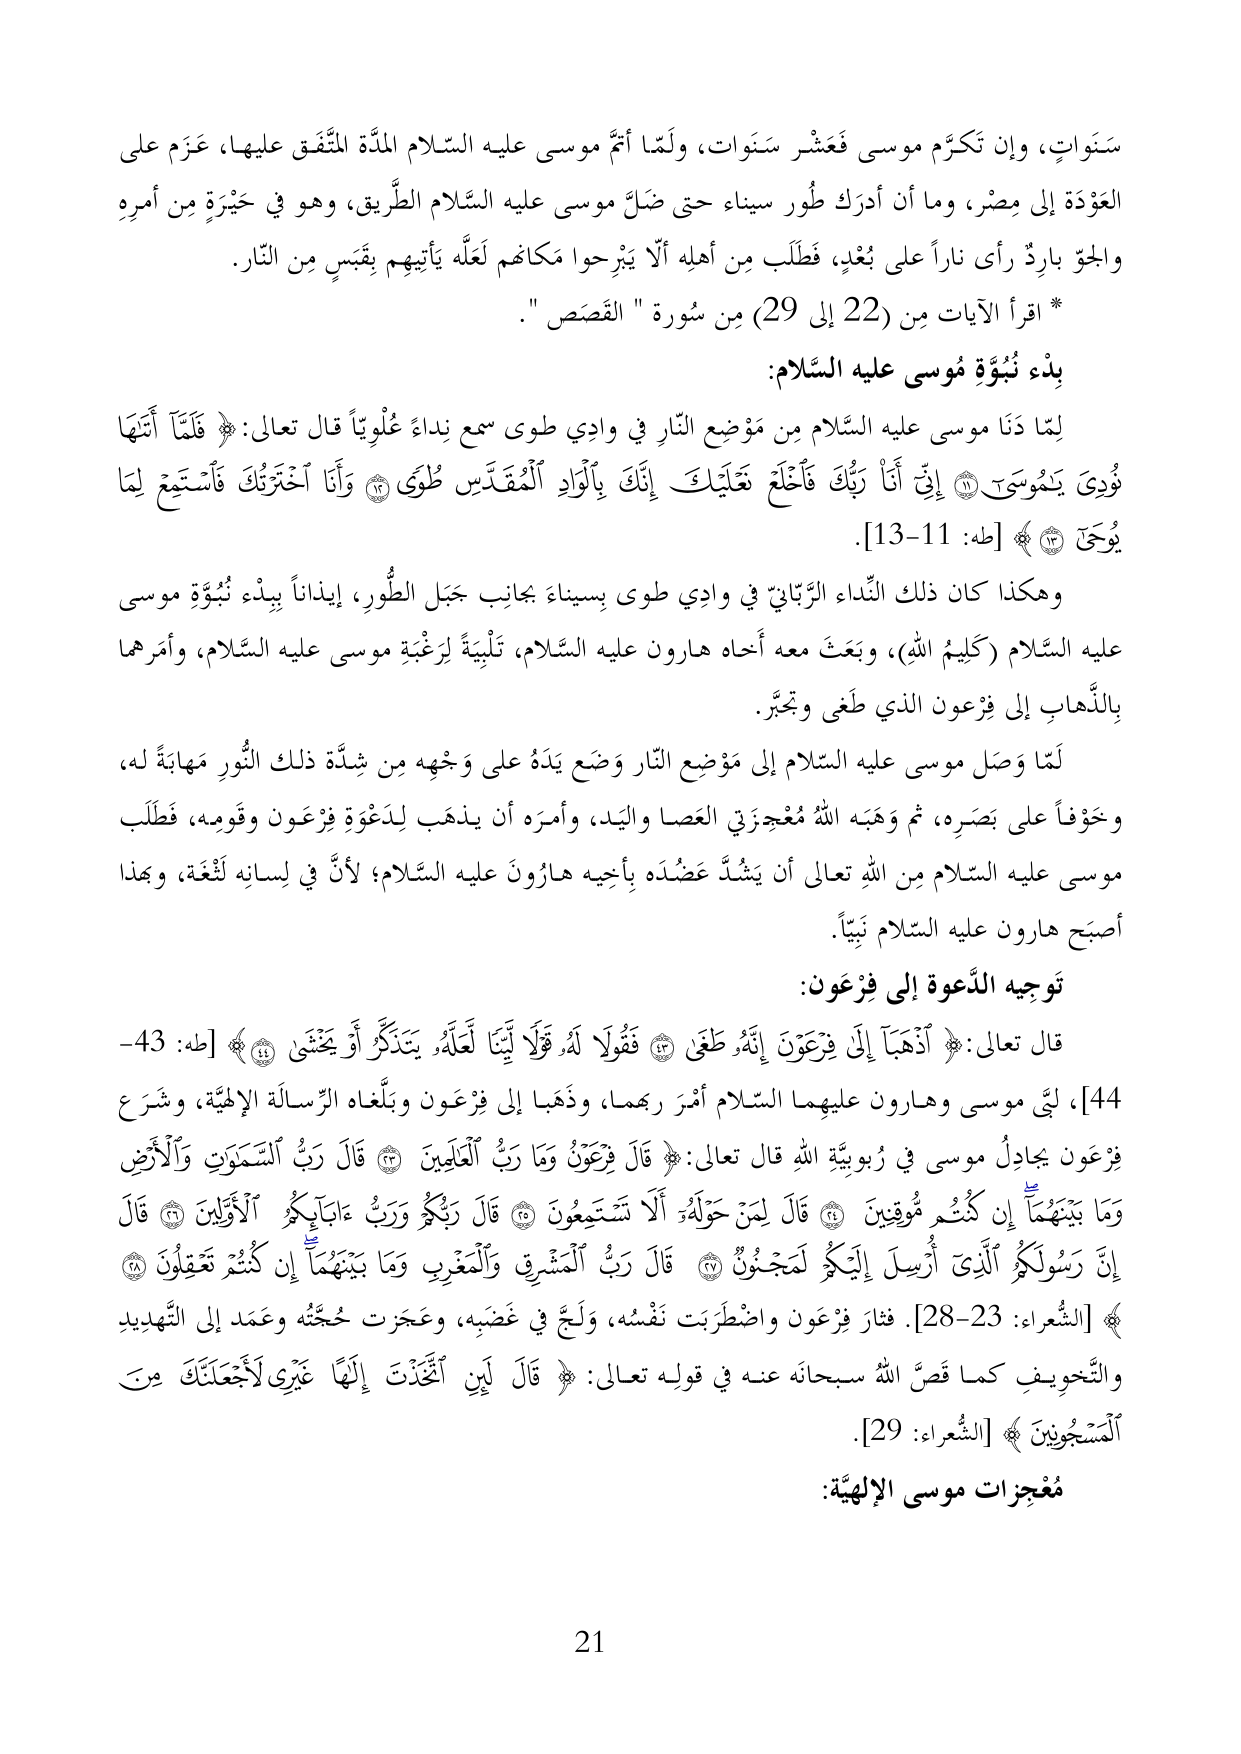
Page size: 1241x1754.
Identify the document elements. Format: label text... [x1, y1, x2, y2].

text قال تعالى: ﱡﭐ ﲒ ﲓ ﲔ ﲕ ﲖ ﲗ ﲘ ﲙ ﲚ ﲛ ﲜ ﲝ ﲞ ﲟ ﲠﱠ [طه: 43-44]، لبَّى موسى وهارون عليهِما السّلام أمْرَ ربهما، وذَهَبا إلى فِرْعَون وبَلَّغاه الرِّسالَة الإلهيَّة، وشَرَع فِرْعَون يجادِلُ موسى في رُبوبِيَّةِ اللهِ قال تعالى: ﱡﭐ ﱝ ﱞ ﱟ ﱠ ﱡ ﱢ ﱣ ﱤ ﱥ ﱦ ﱧ ﱨﱩ ﱪ ﱫ ﱬ ﱭ ﱮ ﱯ ﱰ ﱱ ﱲ ﱳ ﱴ ﱵ ﱶ ﱷ ﱸ ﱹ ﱺ ﱻ ﱼ ﱽ ﱾ ﱿ ﲀ ﲁ ﲂ ﲃ ﲄ ﲅ ﲆ ﲇﲈ ﲉ ﲊ ﲋ ﲌ ﱠ [الشُّعراء: 23-28]. فثارَ فِرْعَون واضْطَرَبَت نَفْسُه، وَلَـجَّ في غَضَبِه، وعَجَزت حُجَّتُه وعَمَد إلى التَّهدِيدِ والتَّخوِيفِ كما قَصَّ اللهُ سبحانَه عنه في قولِه تعالى: ﱡﭐ ﲍ ﲎ ﲏ ﲐ ﲑﲒ ﲓ ﲔ ﱠ [الشُّعراء: 29]. [118, 1016, 1122, 1462]
text بِدْء نُبُوَّةِ مُوسى عليه السَّلام: [118, 342, 1122, 400]
text * اقرأ الآيات مِن (22 إلى 29) مِن سُورة " القَصَص ". [118, 286, 1122, 342]
text تَوجِيه الدَّعوة إلى فِرْعَون: [118, 958, 1122, 1016]
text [118, 118, 1122, 286]
text وهكذا كان ذلك النِّداء الرَّبّانيّ في وادِي طوى بِسيناءَ بجانِب جَبَل الطُّورِ، إيذاناً بِبِدْء نُبُوَّةِ موسى عليه السَّلام (كَلِيمُ اللهِ)، وبَعَثَ معه أَخاه هارون عليه السَّلام، تَلْبِيَةً لِرَغْبَةِ موسى عليه السَّلام، وأمَرهما بِالذَّهابِ إلى فِرْعون الذي طَغى وتجبَّر. [118, 566, 1122, 734]
text لِمّا دَنَا موسى عليه السَّلام مِن مَوْضِع النّارِ في وادِي طوى سمع نِداءً عُلْوِيّاً قال تعالى: ﱡﭐ ﲵ ﲶ ﲷ ﲸﲹ ﲺ ﲻ ﲼ ﲽ ﲾ ﲿ ﳀ ﳁ ﳂﳃ ﱁ ﱂ ﱃ ﱄ ﱅ ﱆ ﱠ [طه: 11-13]. [118, 400, 1122, 566]
text لَمّا وَصَل موسى عليه السّلام إلى مَوْضِع النّار وَضَع يَدَهُ على وَجْهِه مِن شِدَّة ذلك النُّورِ مَهابَةً له، وخَوْفاً على بَصَرِه، ثم وَهَبَه اللهُ مُعْجِزَتي العَصا واليَد، وأمرَه أن يذهَب لِدَعْوَةِ فِرْعَون وقَومِه، فَطَلَب موسى عليه السّلام مِن اللهِ تعالى أن يَشُدَّ عَضُدَه بِأخِيه هارُونَ عليه السَّلام؛ لأنَّ في لِسانِه لَثْغَة، وبهذا أصبَح هارون عليه السّلام نَبِيّاً. [118, 734, 1122, 958]
text مُعْجِزات موسى الإلهيَّة: [118, 1462, 1122, 1519]
